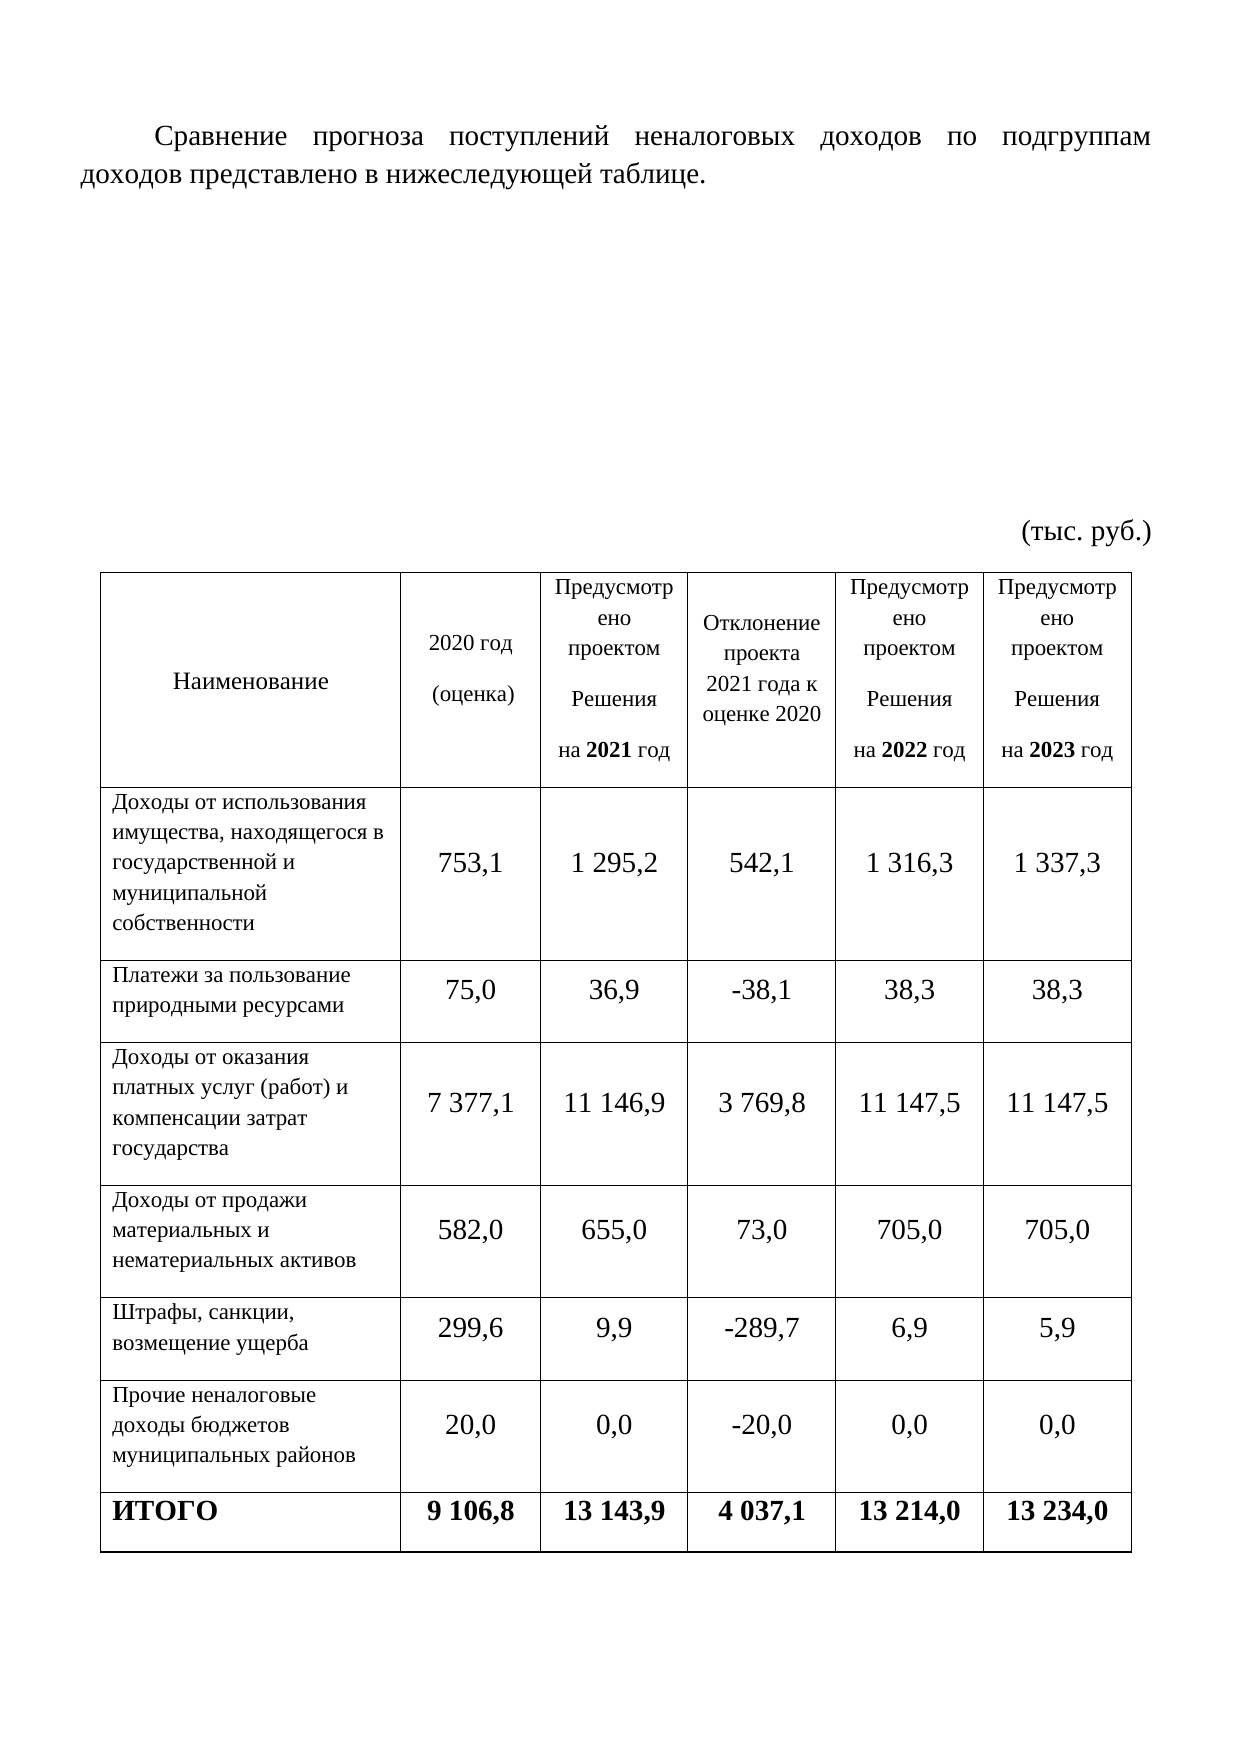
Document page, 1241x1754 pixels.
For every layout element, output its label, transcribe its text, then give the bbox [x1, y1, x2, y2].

table_cell 753,1 [401, 788, 540, 960]
text Сравнение прогноза поступлений неналоговых доходов по подгруппам доходов представлено в нижеследующей таблице. [80, 118, 1152, 190]
table_cell Доходы от продажи материальных и нематериальных активов [101, 1186, 400, 1297]
table_cell -38,1 [688, 961, 835, 1042]
text (тыс. руб.) [43, 513, 1152, 546]
table_cell 705,0 [984, 1186, 1131, 1297]
table_header Отклонение проекта 2021 года к оценке 2020 [688, 573, 835, 787]
table_cell ИТОГО [101, 1493, 400, 1551]
table_cell 75,0 [401, 961, 540, 1042]
table_cell 11 147,5 [984, 1043, 1131, 1185]
table_cell 542,1 [688, 788, 835, 960]
table_header Предусмотрено проектом Решения на 2022 год [836, 573, 983, 787]
table_header Предусмотрено проектом Решения на 2023 год [984, 573, 1131, 787]
table_cell 6,9 [836, 1298, 983, 1379]
table_cell 20,0 [401, 1381, 540, 1492]
table_cell 0,0 [541, 1381, 687, 1492]
table_cell 13 143,9 [541, 1493, 687, 1551]
table_cell 1 337,3 [984, 788, 1131, 960]
table_cell 3 769,8 [688, 1043, 835, 1185]
table_cell 7 377,1 [401, 1043, 540, 1185]
table_cell 9 106,8 [401, 1493, 540, 1551]
table_cell 655,0 [541, 1186, 687, 1297]
table_header Наименование [101, 573, 400, 787]
table_cell 36,9 [541, 961, 687, 1042]
table_cell Доходы от использования имущества, находящегося в государственной и муниципальной собственности [101, 788, 400, 960]
table_cell 38,3 [984, 961, 1131, 1042]
table_cell Доходы от оказания платных услуг (работ) и компенсации затрат государства [101, 1043, 400, 1185]
table_cell 38,3 [836, 961, 983, 1042]
table_cell 11 146,9 [541, 1043, 687, 1185]
table_cell 9,9 [541, 1298, 687, 1379]
table_header 2020 год (оценка) [401, 573, 540, 787]
table_cell 705,0 [836, 1186, 983, 1297]
table_cell 13 214,0 [836, 1493, 983, 1551]
table_cell 1 295,2 [541, 788, 687, 960]
table_cell 299,6 [401, 1298, 540, 1379]
table_cell 0,0 [836, 1381, 983, 1492]
table_cell 73,0 [688, 1186, 835, 1297]
table_cell 582,0 [401, 1186, 540, 1297]
table_header Предусмотрено проектом Решения на 2021 год [541, 573, 687, 787]
table_cell Прочие неналоговые доходы бюджетов муниципальных районов [101, 1381, 400, 1492]
table_cell 5,9 [984, 1298, 1131, 1379]
table_cell Штрафы, санкции, возмещение ущерба [101, 1298, 400, 1379]
table_cell -289,7 [688, 1298, 835, 1379]
table_cell -20,0 [688, 1381, 835, 1492]
table_cell 1 316,3 [836, 788, 983, 960]
table_cell 4 037,1 [688, 1493, 835, 1551]
table_cell 11 147,5 [836, 1043, 983, 1185]
table_cell 0,0 [984, 1381, 1131, 1492]
table_cell Платежи за пользование природными ресурсами [101, 961, 400, 1042]
table_cell 13 234,0 [984, 1493, 1131, 1551]
